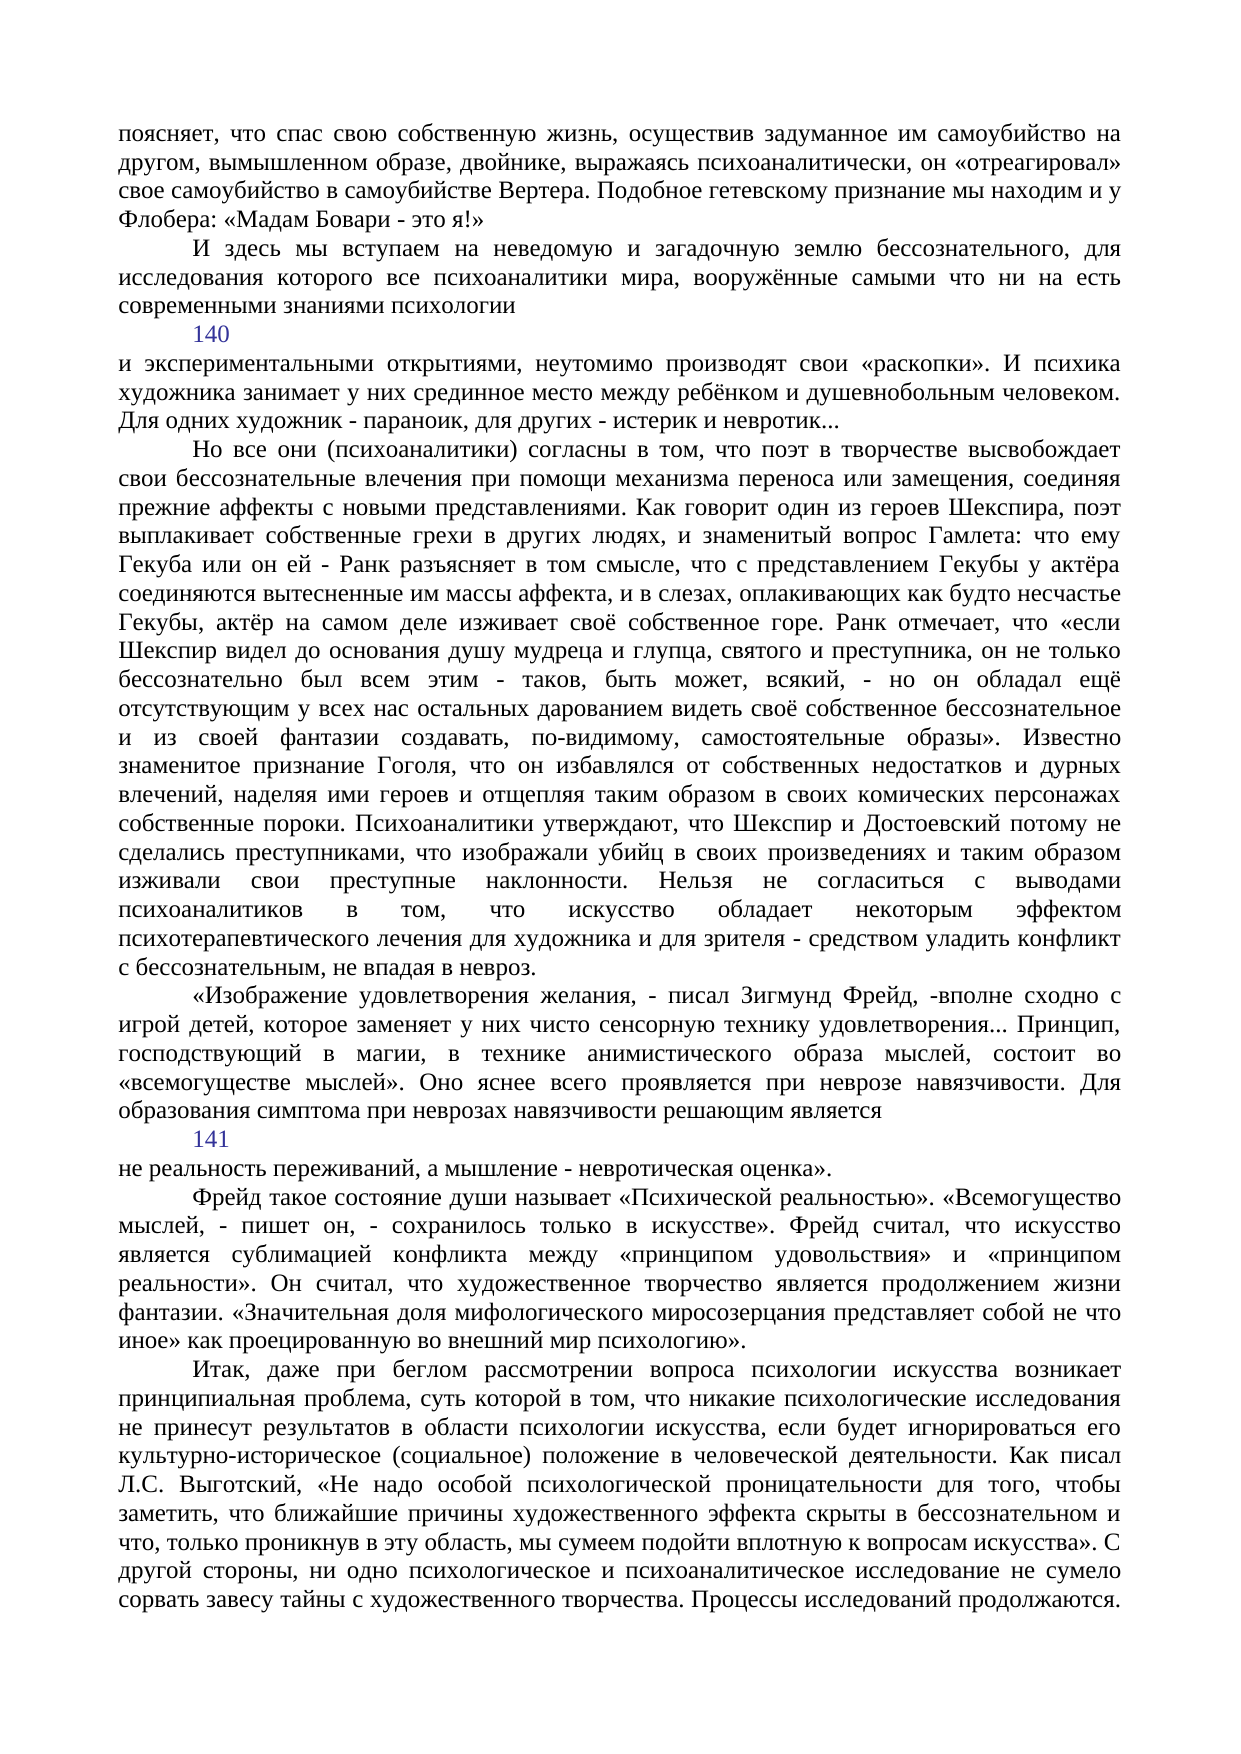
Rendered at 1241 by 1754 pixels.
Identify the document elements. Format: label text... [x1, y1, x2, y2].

text не реальность переживаний, а мышление - невротическая оценка». [118, 1153, 1122, 1182]
text и экспериментальными открытиями, неутомимо производят свои «раскопки». И психика художника занимает у них срединное место между ребёнком и душевнобольным человеком. Для одних художник - параноик, для других - истерик и невротик... [118, 348, 1122, 434]
text 141 [118, 1124, 1122, 1153]
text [118, 118, 1122, 233]
text 140 [118, 319, 1122, 348]
text Но все они (психоаналитики) согласны в том, что поэт в творчестве высвобождает свои бессознательные влечения при помощи механизма переноса или замещения, соединяя прежние аффекты с новыми представлениями. Как говорит один из героев Шекспира, поэт выплакивает собственные грехи в других людях, и знаменитый вопрос Гамлета: что ему Гекуба или он ей - Ранк разъясняет в том смысле, что с представлением Гекубы у актёра соединяются вытесненные им массы аффекта, и в слезах, оплакивающих как будто несчастье Гекубы, актёр на самом деле изживает своё собственное горе. Ранк отмечает, что «если Шекспир видел до основания душу мудреца и глупца, святого и преступника, он не только бессознательно был всем этим - таков, быть может, всякий, - но он обладал ещё отсутствующим у всех нас остальных дарованием видеть своё собственное бессознательное и из своей фантазии создавать, по-видимому, самостоятельные образы». Известно знаменитое признание Гоголя, что он избавлялся от собственных недостатков и дурных влечений, наделяя ими героев и отщепляя таким образом в своих комических персонажах собственные пороки. Психоаналитики утверждают, что Шекспир и Достоевский потому не сделались преступниками, что изображали убийц в своих произведениях и таким образом изживали свои преступные наклонности. Нельзя не согласиться с выводами психоаналитиков в том, что искусство обладает некоторым эффектом психотерапевтического лечения для художника и для зрителя - средством уладить конфликт с бессознательным, не впадая в невроз. [118, 434, 1122, 981]
text И здесь мы вступаем на неведомую и загадочную землю бессознательного, для исследования которого все психоаналитики мира, вооружённые самыми что ни на есть современными знаниями психологии [118, 233, 1122, 319]
text «Изображение удовлетворения желания, - писал Зигмунд Фрейд, -вполне сходно с игрой детей, которое заменяет у них чисто сенсорную технику удовлетворения... Принцип, господствующий в магии, в технике анимистического образа мыслей, состоит во «всемогуществе мыслей». Оно яснее всего проявляется при неврозе навязчивости. Для образования симптома при неврозах навязчивости решающим является [118, 981, 1122, 1124]
text Фрейд такое состояние души называет «Психической реальностью». «Всемогущество мыслей, - пишет он, - сохранилось только в искусстве». Фрейд считал, что искусство является сублимацией конфликта между «принципом удовольствия» и «принципом реальности». Он считал, что художественное творчество является продолжением жизни фантазии. «Значительная доля мифологического миросозерцания представляет собой не что иное» как проецированную во внешний мир психологию». [118, 1182, 1122, 1354]
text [118, 1354, 1122, 1613]
